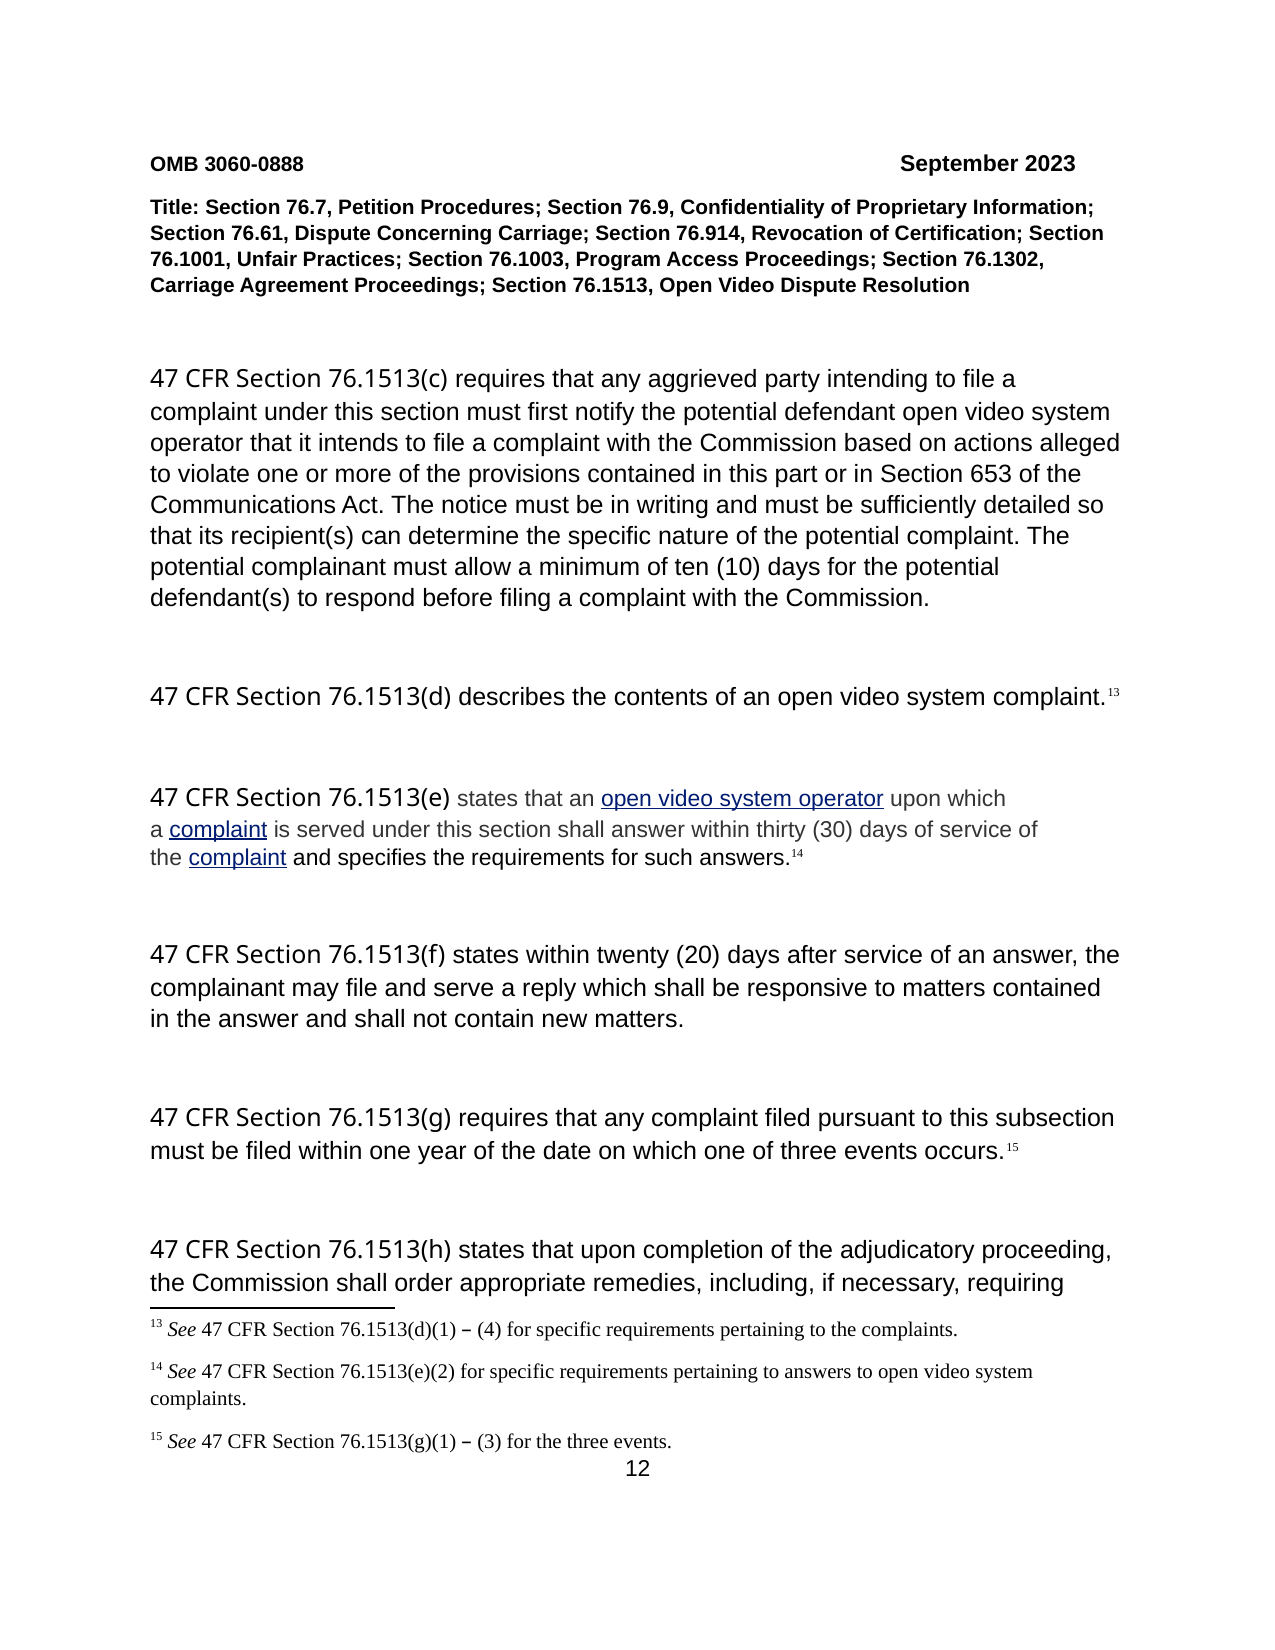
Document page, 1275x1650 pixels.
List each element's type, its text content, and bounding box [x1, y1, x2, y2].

text 47 CFR Section 76.1513(g) requires that any complaint filed pursuant to this subsection must be filed within one year of the date on which one of three events occurs. [150, 1099, 1125, 1165]
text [150, 1231, 1125, 1296]
text 47 CFR Section 76.1513(e) states that an open video system operator upon which a complaint is served under this section shall answer within thirty (30) days of service of the complaint and specifies the requirements for such answers. [150, 779, 1125, 870]
text 47 CFR Section 76.1513(f) states within twenty (20) days after service of an answer, the complainant may file and serve a reply which shall be responsive to matters contained in the answer and shall not contain new matters. [150, 937, 1125, 1033]
text 47 CFR Section 76.1513(d) describes the contents of an open video system complaint. [150, 678, 1125, 712]
text 47 CFR Section 76.1513(c) requires that any aggrieved party intending to file a complaint under this section must first notify the potential defendant open video system operator that it intends to file a complaint with the Commission based on actions alleged to violate one or more of the provisions contained in this part or in Section 653 of the Communications Act. The notice must be in writing and must be sufficiently detailed so that its recipient(s) can determine the specific nature of the potential complaint. The potential complainant must allow a minimum of ten (10) days for the potential defendant(s) to respond before filing a complaint with the Commission. [150, 360, 1125, 612]
